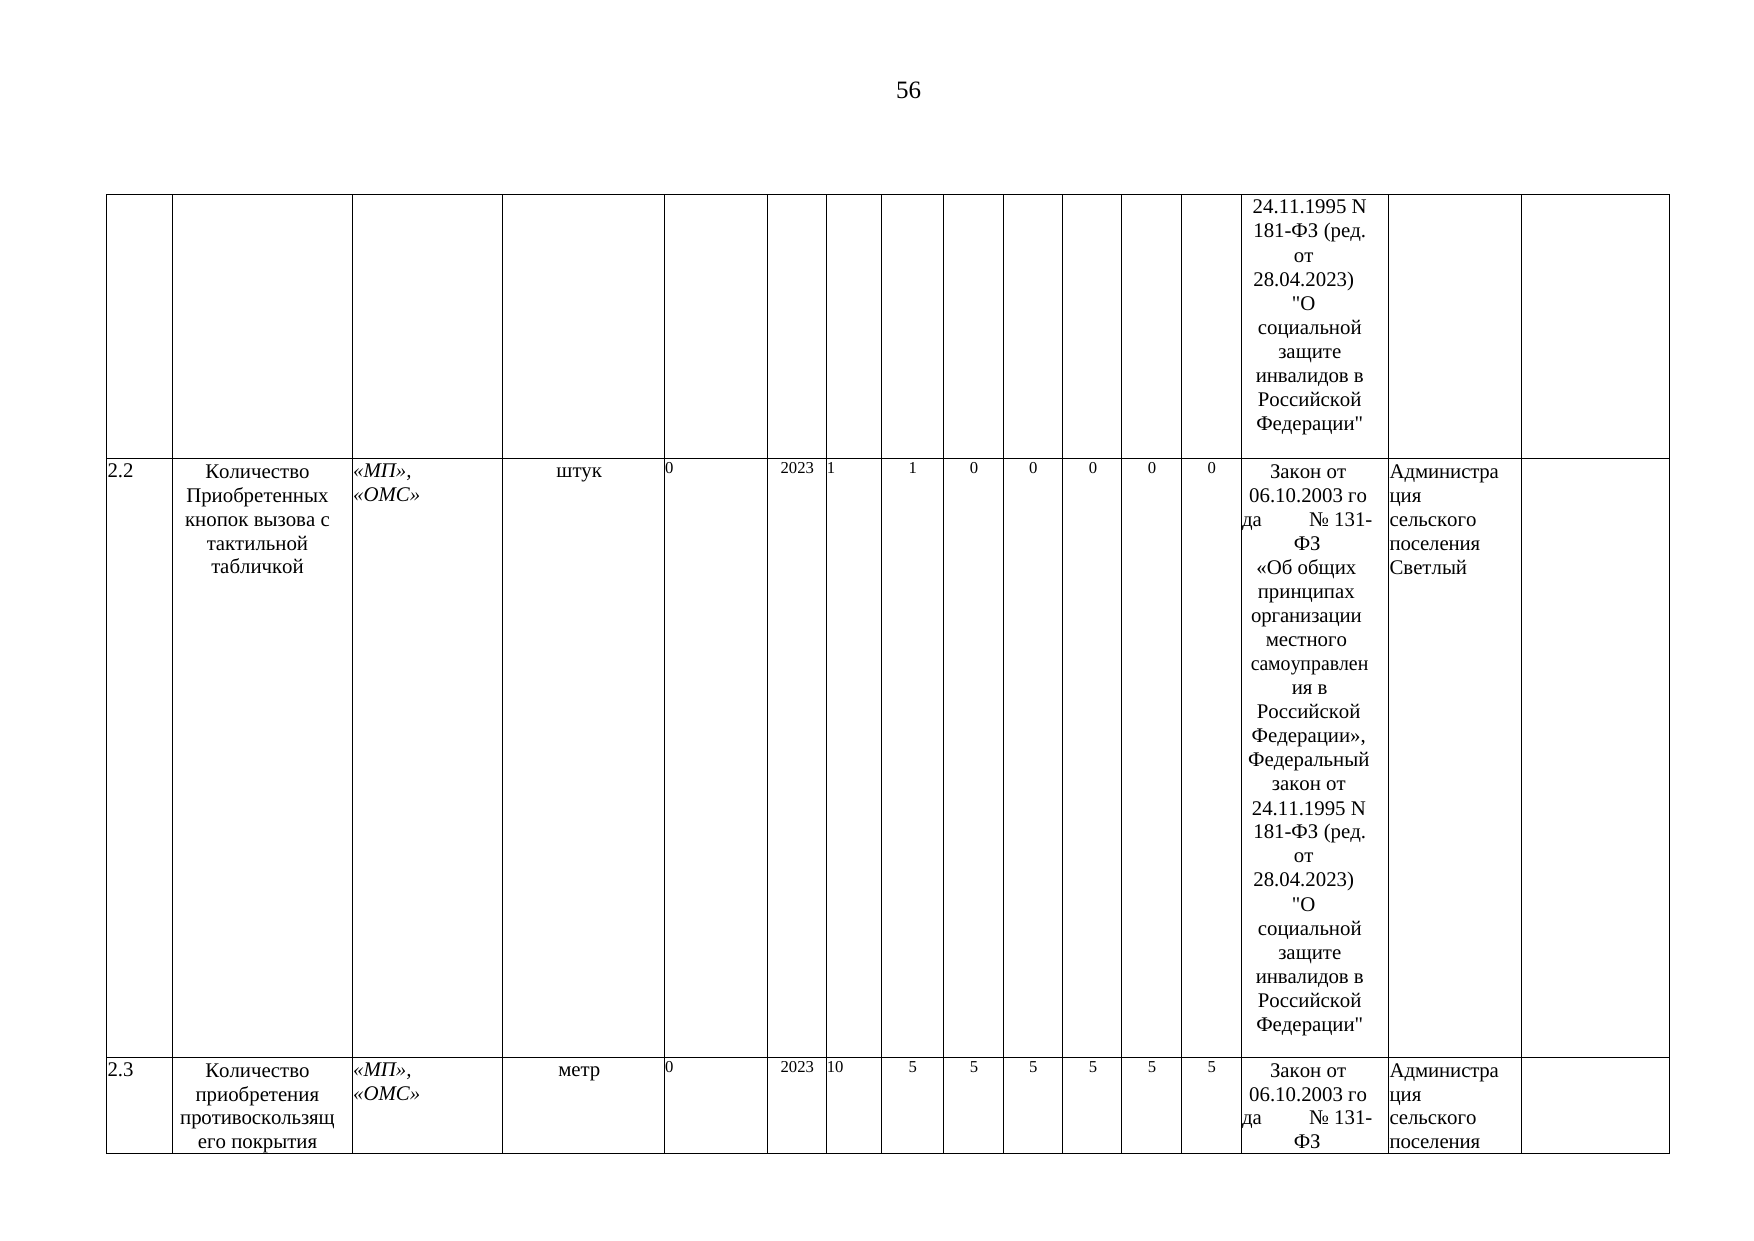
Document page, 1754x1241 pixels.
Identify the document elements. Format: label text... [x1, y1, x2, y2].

table_cell Количество приобретения противоскользящ его покрытия [173, 1058, 352, 1153]
table_cell 0 [665, 459, 767, 1057]
table_cell Администра ция сельского поселения Светлый [1389, 459, 1521, 1057]
table_cell 2.3 [107, 1058, 172, 1153]
table_cell 5 [944, 1058, 1003, 1153]
table_cell «МП», «ОМС» [353, 459, 502, 1057]
table_cell 0 [944, 459, 1003, 1057]
table_header [882, 195, 943, 457]
table_header [107, 195, 172, 457]
table_cell 2.2 [107, 459, 172, 1057]
table_cell Закон от 06.10.2003 го да № 131- ФЗ «Об общих принципах организации местного самоуправлен ия в Российской Федерации», Федеральный закон от 24.11.1995 N 181-ФЗ (ред. от 28.04.2023) "О социальной защите инвалидов в Российской Федерации" [1242, 459, 1388, 1057]
table_cell 2023 [768, 1058, 826, 1153]
table_cell «МП», «ОМС» [353, 1058, 502, 1153]
table_header [1063, 195, 1121, 457]
table_header [827, 195, 881, 457]
table_header [768, 195, 826, 457]
table_cell 0 [1122, 459, 1181, 1057]
table_cell [1522, 1058, 1669, 1153]
table_header [353, 195, 502, 457]
table_cell 1 [827, 459, 881, 1057]
table_cell 5 [1182, 1058, 1241, 1153]
table_header [173, 195, 352, 457]
table_cell 5 [1063, 1058, 1121, 1153]
table_header [1389, 195, 1521, 457]
table_cell 5 [1004, 1058, 1062, 1153]
table_cell метр [503, 1058, 664, 1153]
table_header [1182, 195, 1241, 457]
table_cell Администра ция сельского поселения [1389, 1058, 1521, 1153]
table_cell 10 [827, 1058, 881, 1153]
table_cell штук [503, 459, 664, 1057]
table_header [665, 195, 767, 457]
table_cell 0 [1004, 459, 1062, 1057]
table_cell 5 [1122, 1058, 1181, 1153]
table_cell [1522, 459, 1669, 1057]
table_cell 2023 [768, 459, 826, 1057]
table_cell 0 [665, 1058, 767, 1153]
table_cell Количество Приобретенных кнопок вызова с тактильной табличкой [173, 459, 352, 1057]
table_cell 0 [1182, 459, 1241, 1057]
table_header [1122, 195, 1181, 457]
table_header [944, 195, 1003, 457]
table_header 24.11.1995 N 181-ФЗ (ред. от 28.04.2023) "О социальной защите инвалидов в Российской Федерации" [1242, 195, 1388, 457]
table_cell 1 [882, 459, 943, 1057]
table_cell Закон от 06.10.2003 го да № 131- ФЗ [1242, 1058, 1388, 1153]
table_header [503, 195, 664, 457]
table_header [1522, 195, 1669, 457]
table_cell 5 [882, 1058, 943, 1153]
table_cell 0 [1063, 459, 1121, 1057]
table_header [1004, 195, 1062, 457]
